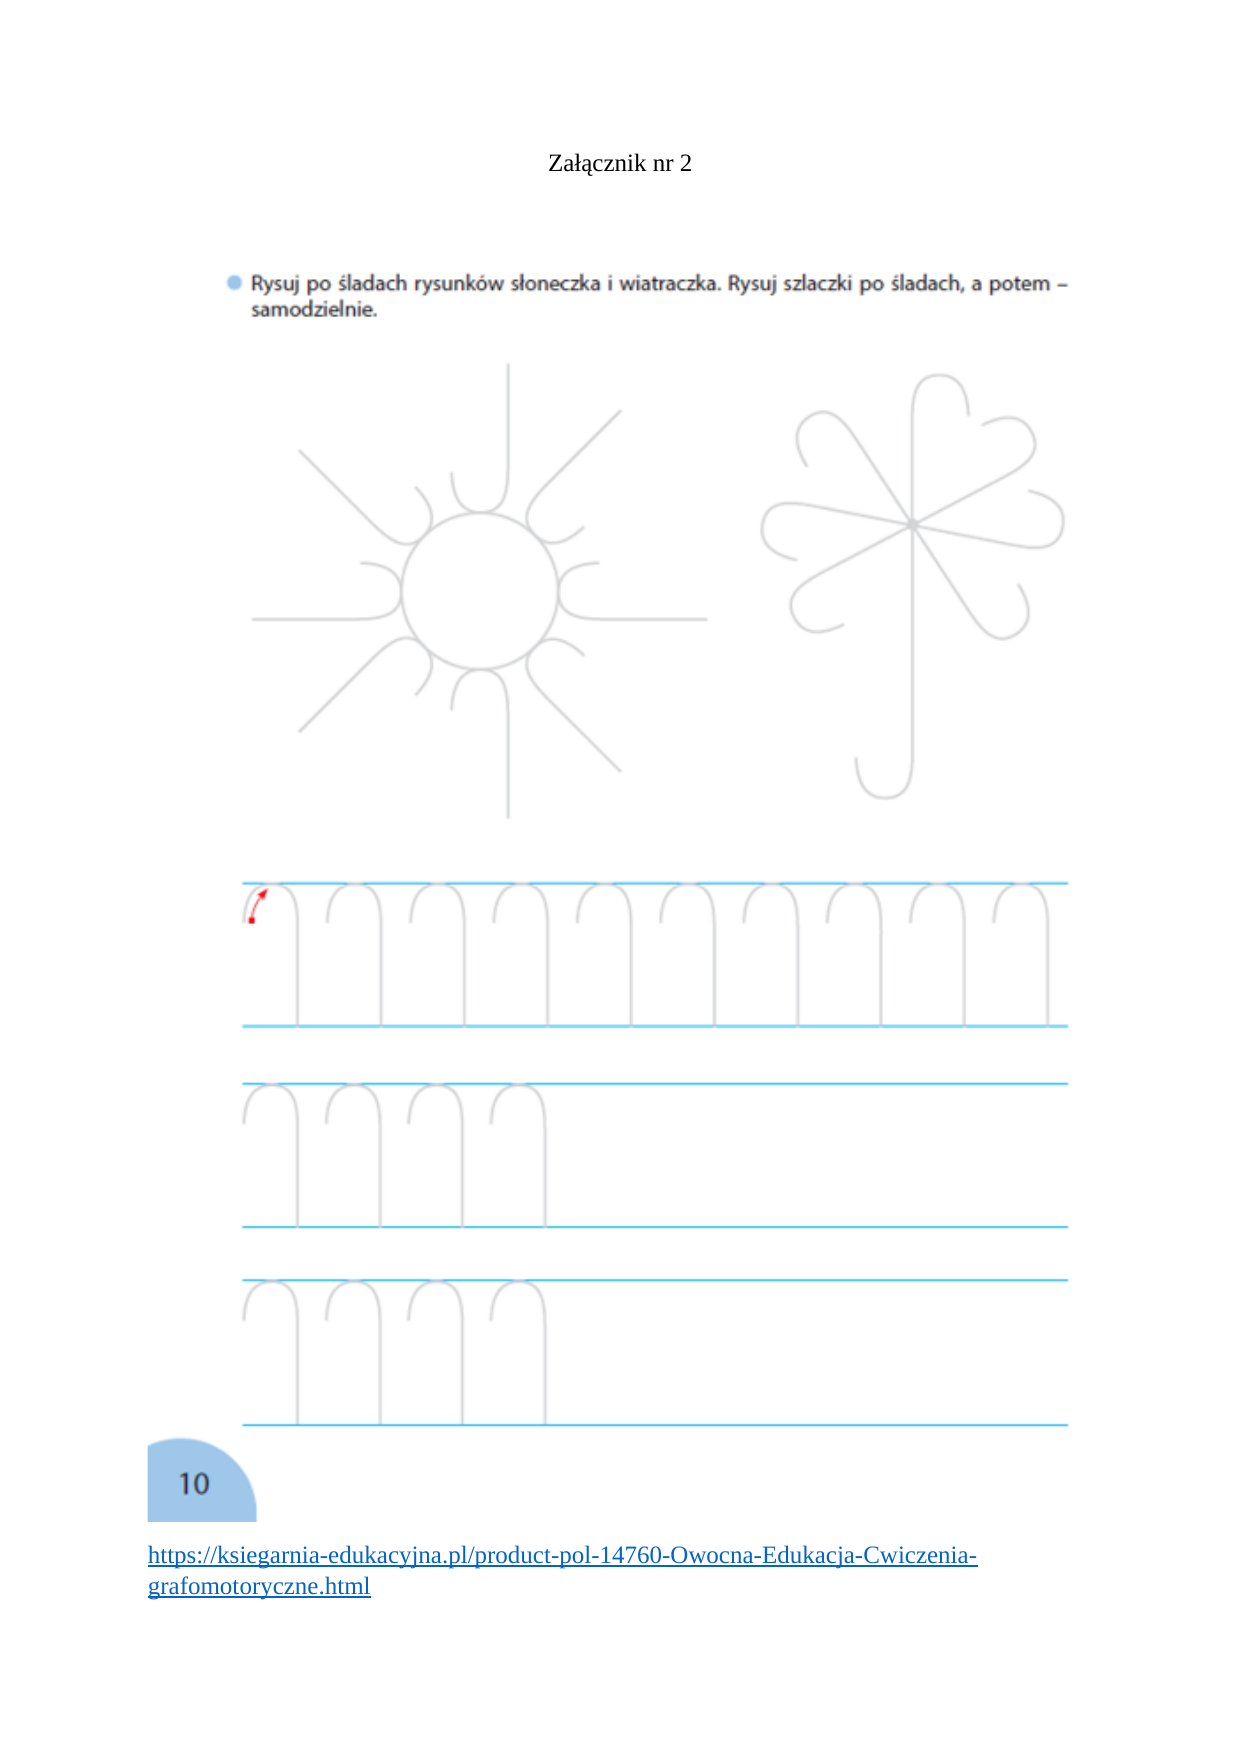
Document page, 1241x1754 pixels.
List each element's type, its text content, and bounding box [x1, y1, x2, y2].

picture [147, 195, 1143, 1522]
text https://ksiegarnia-edukacyjna.pl/product-pol-14760-Owocna-Edukacja-Cwiczenia-grafomotoryczne.html [148, 1540, 1093, 1600]
text Załącznik nr 2 [148, 148, 1093, 176]
